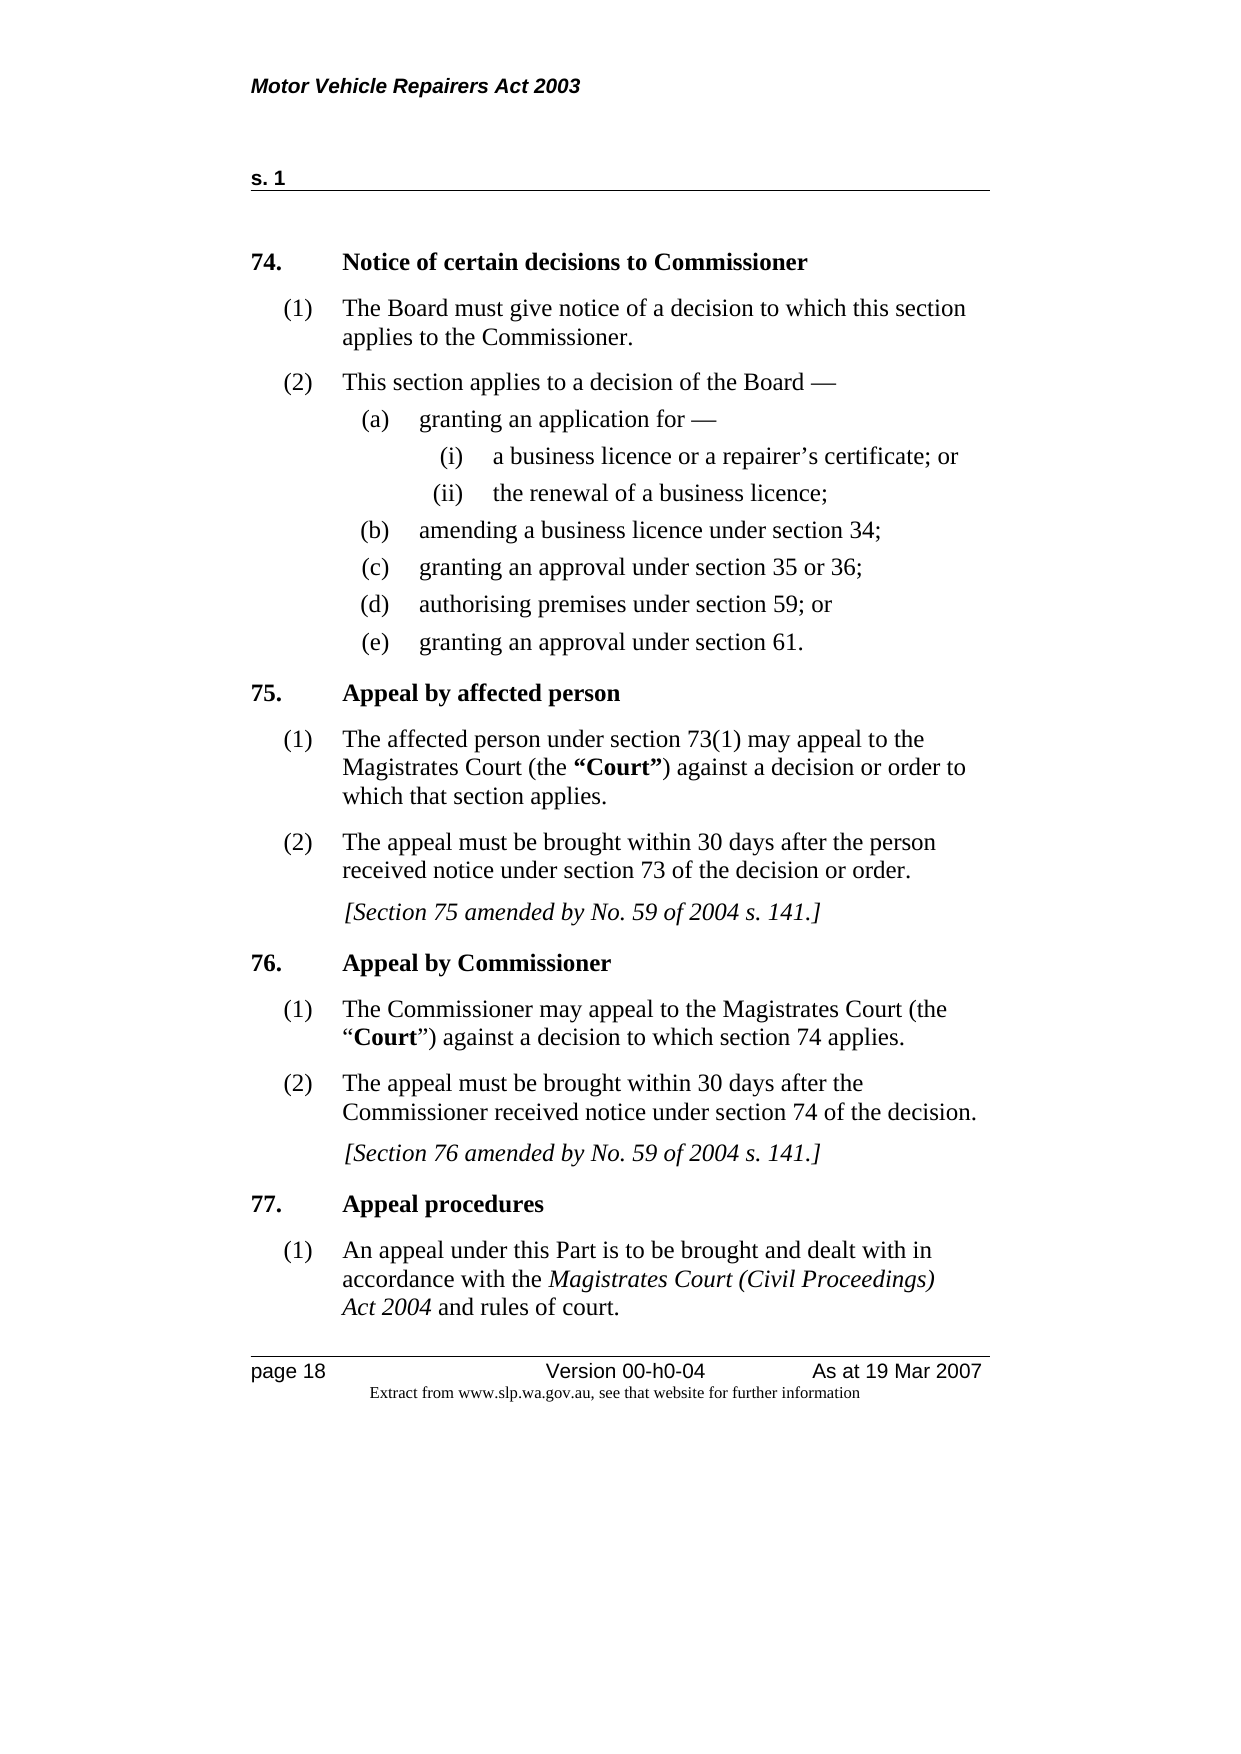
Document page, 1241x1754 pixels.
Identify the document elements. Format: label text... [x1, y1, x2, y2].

subtitle 75. Appeal by affected person [251, 678, 990, 707]
text (1) The Commissioner may appeal to the Magistrates Court (the “Court”) against a decision to which section 74 applies. [251, 994, 990, 1051]
subtitle 76. Appeal by Commissioner [251, 948, 990, 977]
text [Section 76 amended by No. 59 of 2004 s. 141.] [251, 1138, 990, 1167]
text (2) The appeal must be brought within 30 days after the Commissioner received notice under section 74 of the decision. [251, 1068, 990, 1125]
text (b) amending a business licence under section 34; [251, 515, 990, 544]
subtitle 77. Appeal procedures [251, 1189, 990, 1218]
text (a) granting an application for — [251, 404, 990, 433]
text (i) a business licence or a repairer’s certificate; or [251, 441, 990, 470]
text (2) This section applies to a decision of the Board — [251, 367, 990, 396]
text (ii) the renewal of a business licence; [251, 478, 990, 507]
text (e) granting an approval under section 61. [251, 627, 990, 655]
text (2) The appeal must be brought within 30 days after the person received notice under section 73 of the decision or order. [251, 827, 990, 884]
text (1) An appeal under this Part is to be brought and dealt with in accordance with the Magistrates Court (Civil Proceedings) Act 2004 and rules of court. [251, 1235, 990, 1321]
text (1) The Board must give notice of a decision to which this section applies to the Commissioner. [251, 293, 990, 350]
text [Section 75 amended by No. 59 of 2004 s. 141.] [251, 897, 990, 925]
text (c) granting an approval under section 35 or 36; [251, 552, 990, 581]
text (d) authorising premises under section 59; or [251, 589, 990, 618]
text (1) The affected person under section 73(1) may appeal to the Magistrates Court (the “Court”) against a decision or order to which that section applies. [251, 724, 990, 810]
subtitle 74. Notice of certain decisions to Commissioner [251, 247, 990, 276]
